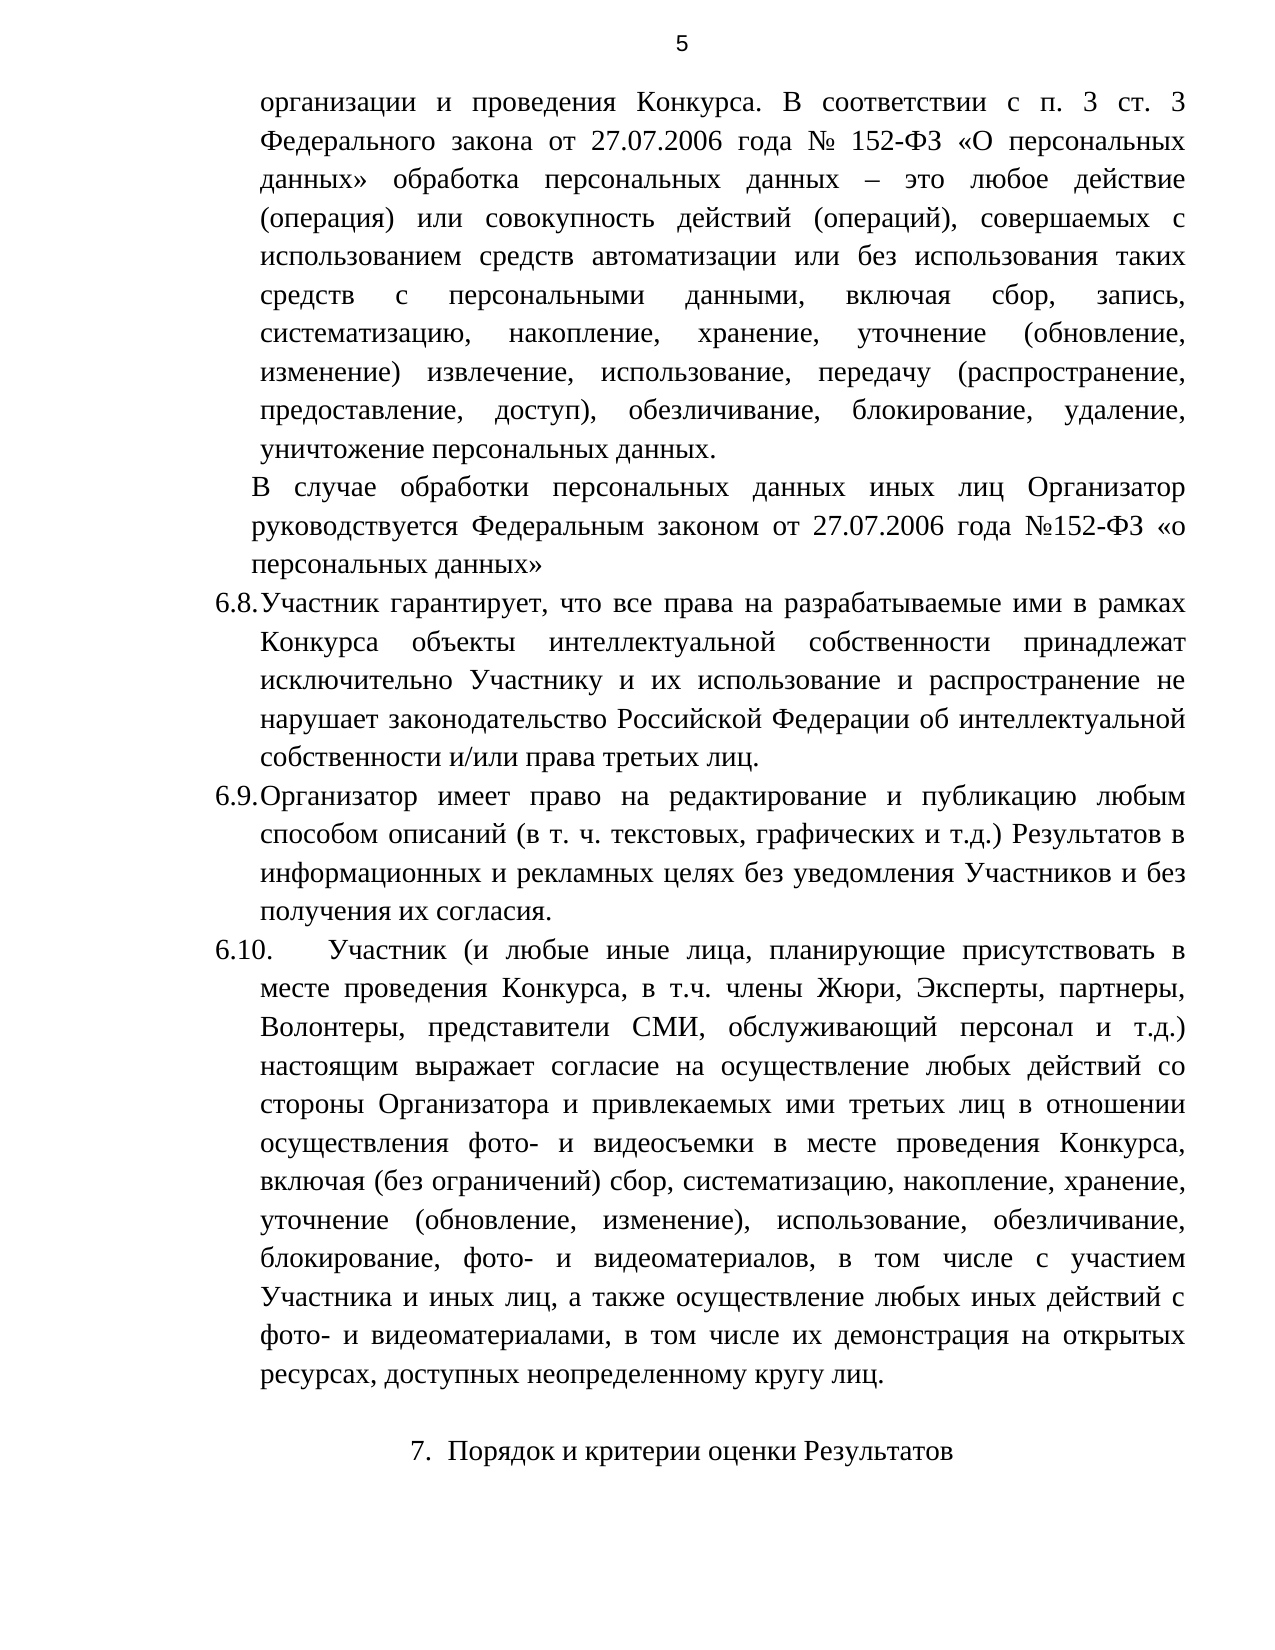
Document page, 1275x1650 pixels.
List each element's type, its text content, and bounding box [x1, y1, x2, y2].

text В случае обработки персональных данных иных лиц Организатор руководствуется Федеральным законом от 27.07.2006 года №152-ФЗ «о персональных данных» [251, 469, 1186, 580]
list Организатор имеет право на редактирование и публикацию любым способом описаний (в т. ч. текстовых, графических и т.д.) Результатов в информационных и рекламных целях без уведомления Участников и без получения их согласия. [215, 778, 1186, 927]
list Порядок и критерии оценки Результатов [177, 1433, 1186, 1467]
list Участник гарантирует, что все права на разрабатываемые ими в рамках Конкурса объекты интеллектуальной собственности принадлежат исключительно Участнику и их использование и распространение не нарушает законодательство Российской Федерации об интеллектуальной собственности и/или права третьих лиц. [215, 585, 1186, 773]
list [215, 84, 1186, 464]
list Участник (и любые иные лица, планирующие присутствовать в месте проведения Конкурса, в т.ч. члены Жюри, Эксперты, партнеры, Волонтеры, представители СМИ, обслуживающий персонал и т.д.) настоящим выражает согласие на осуществление любых действий со стороны Организатора и привлекаемых ими третьих лиц в отношении осуществления фото- и видеосъемки в месте проведения Конкурса, включая (без ограничений) сбор, систематизацию, накопление, хранение, уточнение (обновление, изменение), использование, обезличивание, блокирование, фото- и видеоматериалов, в том числе с участием Участника и иных лиц, а также осуществление любых иных действий с фото- и видеоматериалами, в том числе их демонстрация на открытых ресурсах, доступных неопределенному кругу лиц. [215, 932, 1186, 1389]
